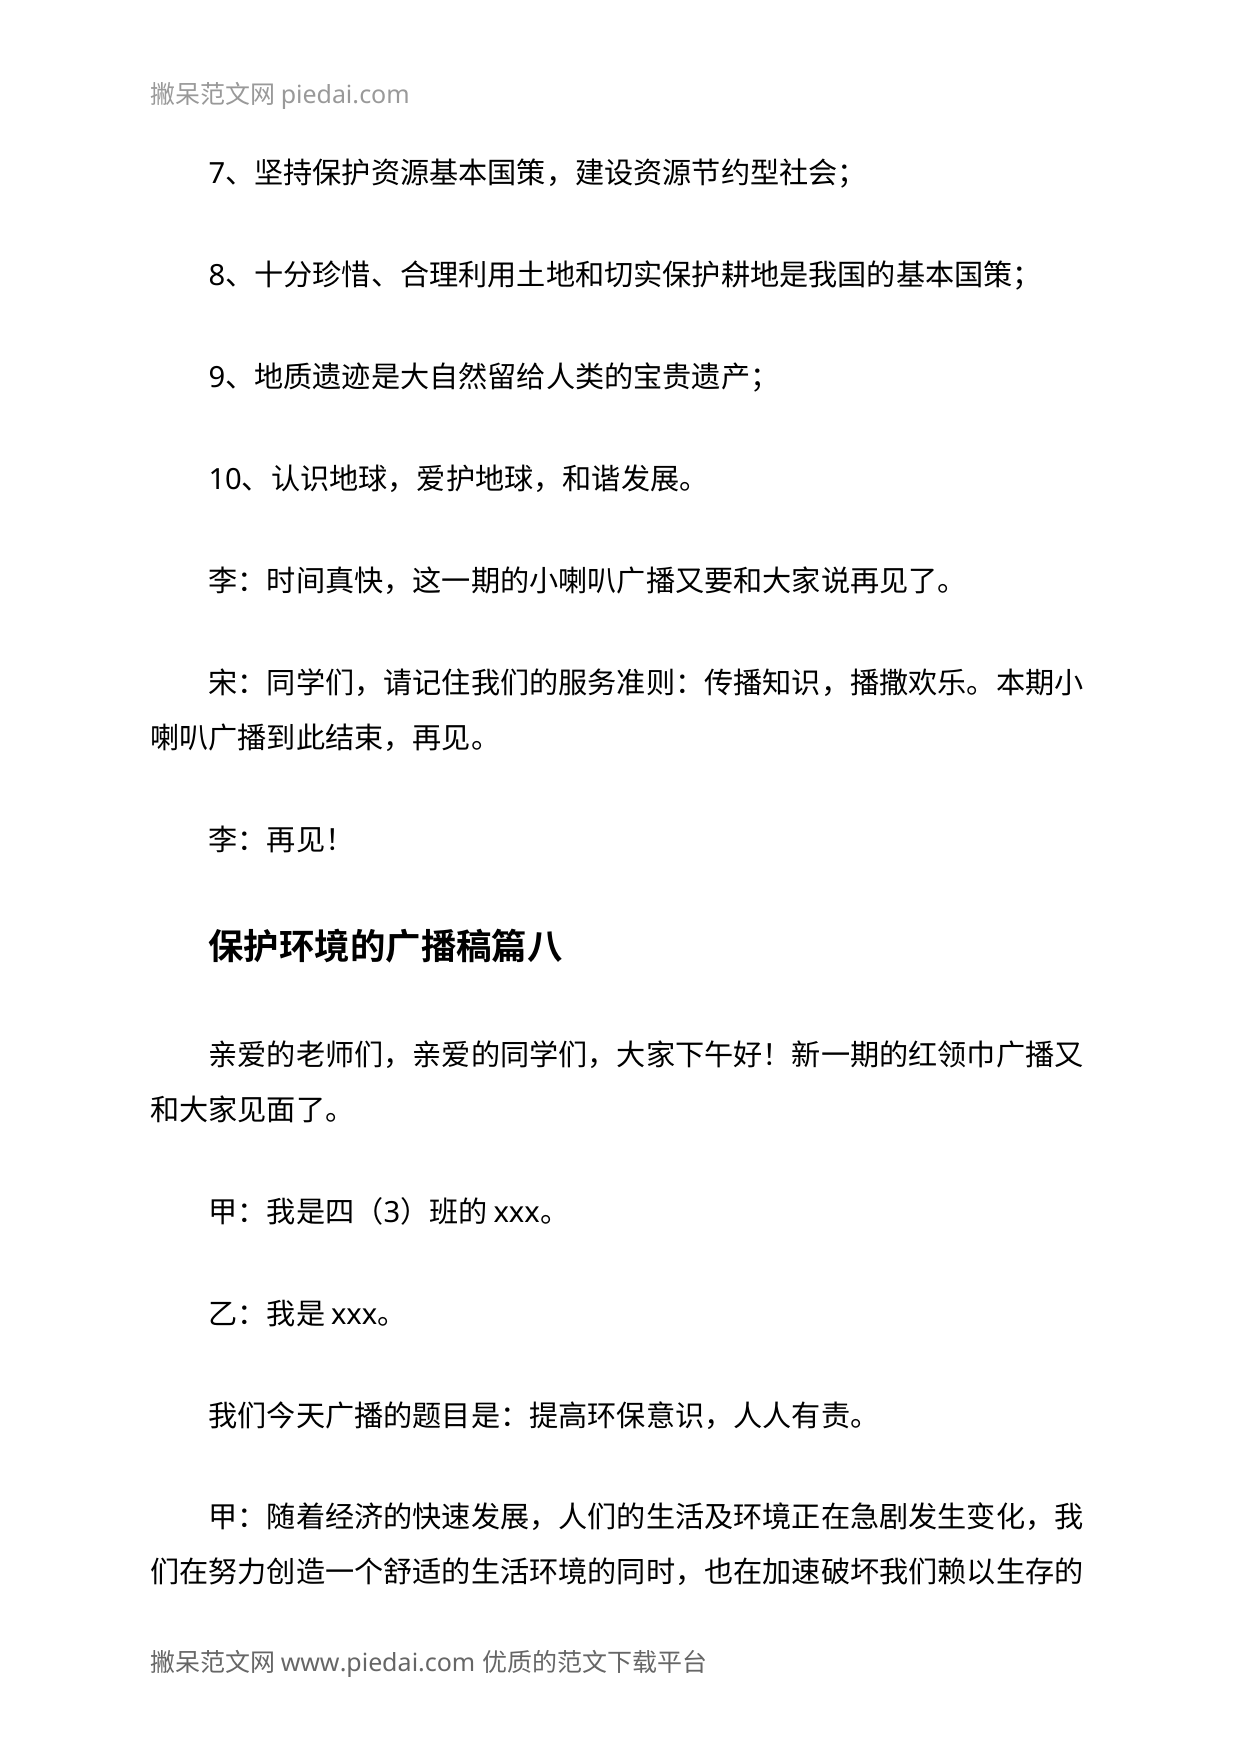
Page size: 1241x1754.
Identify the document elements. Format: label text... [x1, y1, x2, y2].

text 8、十分珍惜、合理利用土地和切实保护耕地是我国的基本国策； [150, 252, 1090, 294]
text 李：再见！ [150, 816, 1090, 859]
text 甲：我是四（3）班的xxx。 [150, 1188, 1090, 1231]
text 宋：同学们，请记住我们的服务准则：传播知识，播撒欢乐。本期小喇叭广播到此结束，再见。 [150, 660, 1090, 757]
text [150, 1494, 1090, 1591]
text 9、地质遗迹是大自然留给人类的宝贵遗产； [150, 354, 1090, 396]
text 亲爱的老师们，亲爱的同学们，大家下午好！新一期的红领巾广播又和大家见面了。 [150, 1032, 1090, 1129]
text 10、认识地球，爱护地球，和谐发展。 [150, 456, 1090, 498]
text 我们今天广播的题目是：提高环保意识，人人有责。 [150, 1392, 1090, 1434]
text 7、坚持保护资源基本国策，建设资源节约型社会； [150, 150, 1090, 192]
text 保护环境的广播稿篇八 [150, 918, 1090, 969]
text 乙：我是xxx。 [150, 1290, 1090, 1333]
text 李：时间真快，这一期的小喇叭广播又要和大家说再见了。 [150, 558, 1090, 600]
